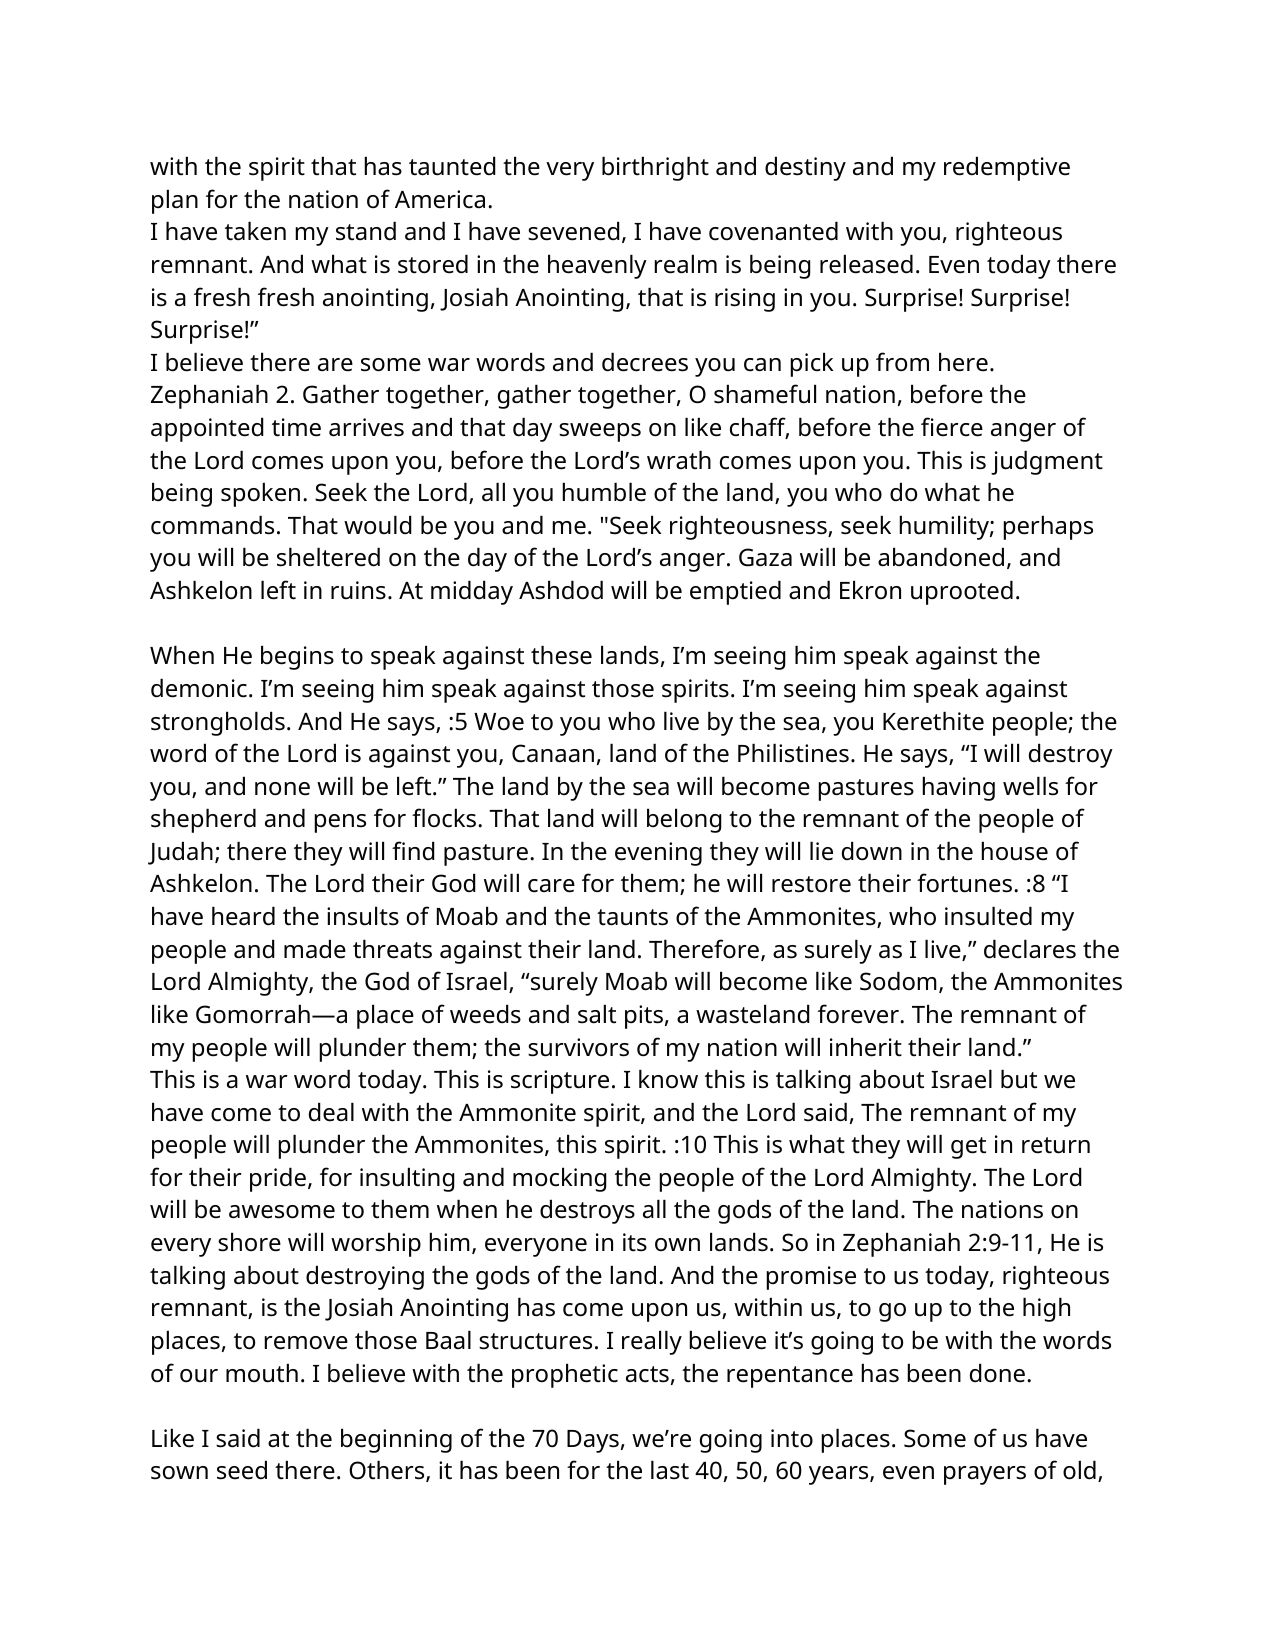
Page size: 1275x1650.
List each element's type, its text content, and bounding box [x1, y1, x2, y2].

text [150, 150, 1125, 215]
text I believe there are some war words and decrees you can pick up from here. [150, 346, 1125, 378]
text When He begins to speak against these lands, I’m seeing him speak against the demonic. I’m seeing him speak against those spirits. I’m seeing him speak against strongholds. And He says, :5 Woe to you who live by the sea, you Kerethite people; the word of the Lord is against you, Canaan, land of the Philistines. He says, “I will destroy you, and none will be left.” The land by the sea will become pastures having wells for shepherd and pens for flocks. That land will belong to the remnant of the people of Judah; there they will find pasture. In the evening they will lie down in the house of Ashkelon. The Lord their God will care for them; he will restore their fortunes. :8 “I have heard the insults of Moab and the taunts of the Ammonites, who insulted my people and made threats against their land. Therefore, as surely as I live,” declares the Lord Almighty, the God of Israel, “surely Moab will become like Sodom, the Ammonites like Gomorrah—a place of weeds and salt pits, a wasteland forever. The remnant of my people will plunder them; the survivors of my nation will inherit their land.” [150, 639, 1125, 1063]
text This is a war word today. This is scripture. I know this is talking about Israel but we have come to deal with the Ammonite spirit, and the Lord said, The remnant of my people will plunder the Ammonites, this spirit. :10 This is what they will get in return for their pride, for insulting and mocking the people of the Lord Almighty. The Lord will be awesome to them when he destroys all the gods of the land. The nations on every shore will worship him, everyone in its own lands. So in Zephaniah 2:9-11, He is talking about destroying the gods of the land. And the promise to us today, righteous remnant, is the Josiah Anointing has come upon us, within us, to go up to the high places, to remove those Baal structures. I really believe it’s going to be with the words of our mouth. I believe with the prophetic acts, the repentance has been done. [150, 1063, 1125, 1389]
text I have taken my stand and I have sevened, I have covenanted with you, righteous remnant. And what is stored in the heavenly realm is being released. Even today there is a fresh fresh anointing, Josiah Anointing, that is rising in you. Surprise! Surprise! Surprise!” [150, 215, 1125, 346]
text Zephaniah 2. Gather together, gather together, O shameful nation, before the appointed time arrives and that day sweeps on like chaff, before the fierce anger of the Lord comes upon you, before the Lord’s wrath comes upon you. This is judgment being spoken. Seek the Lord, all you humble of the land, you who do what he commands. That would be you and me. "Seek righteousness, seek humility; perhaps you will be sheltered on the day of the Lord’s anger. Gaza will be abandoned, and Ashkelon left in ruins. At midday Ashdod will be emptied and Ekron uprooted. [150, 378, 1125, 606]
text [150, 1422, 1125, 1487]
